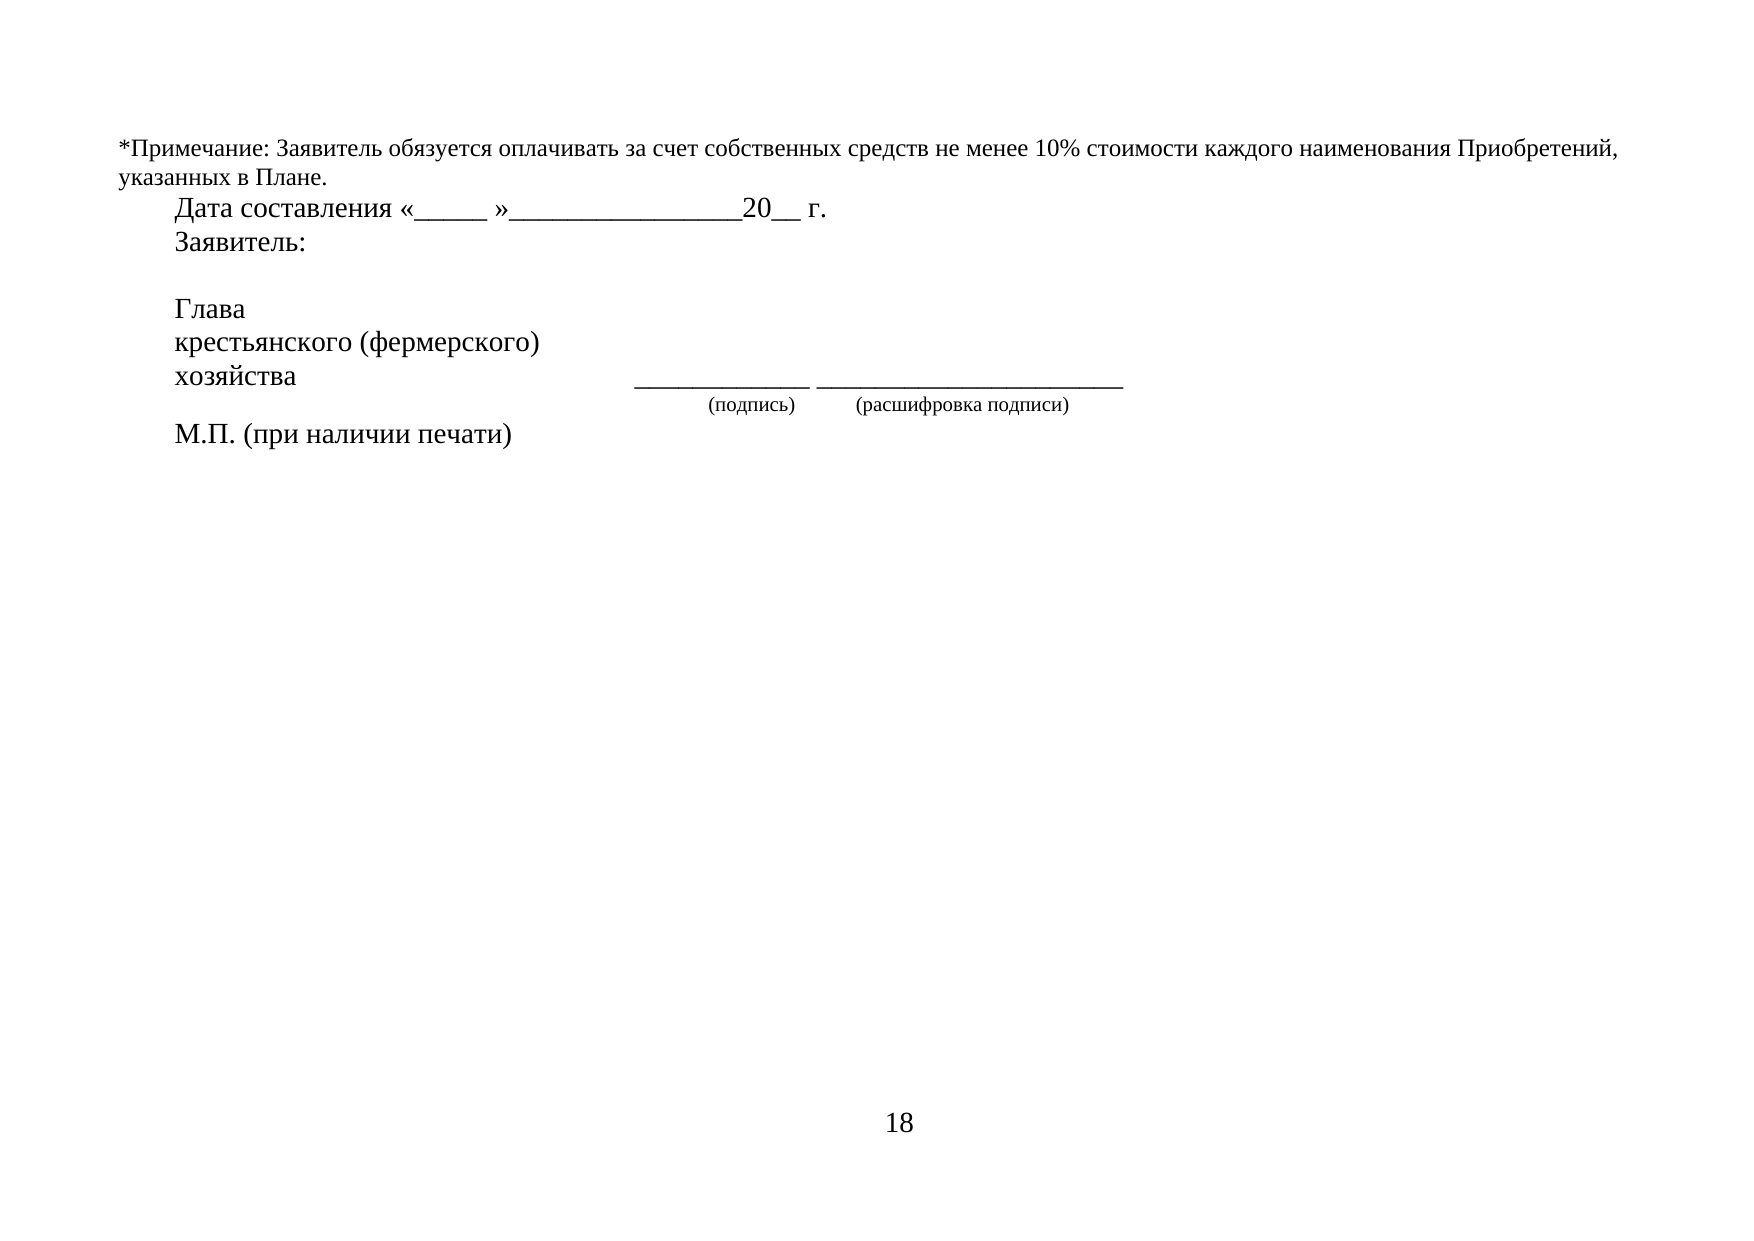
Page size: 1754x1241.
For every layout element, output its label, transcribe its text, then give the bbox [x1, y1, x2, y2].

text Заявитель: [118, 224, 1680, 257]
text крестьянского (фермерского) [118, 324, 1680, 358]
text (подпись) (расшифровка подписи) [634, 392, 1680, 416]
text Дата составления «_____ »________________20__ г. [118, 190, 1680, 224]
text М.П. (при наличии печати) [118, 416, 1680, 449]
text Глава [118, 291, 1680, 324]
text хозяйства ____________ _____________________ [118, 358, 1680, 392]
text *Примечание: Заявитель обязуется оплачивать за счет собственных средств не менее 10% стоимости каждого наименования Приобретений, указанных в Плане. [118, 133, 1680, 190]
